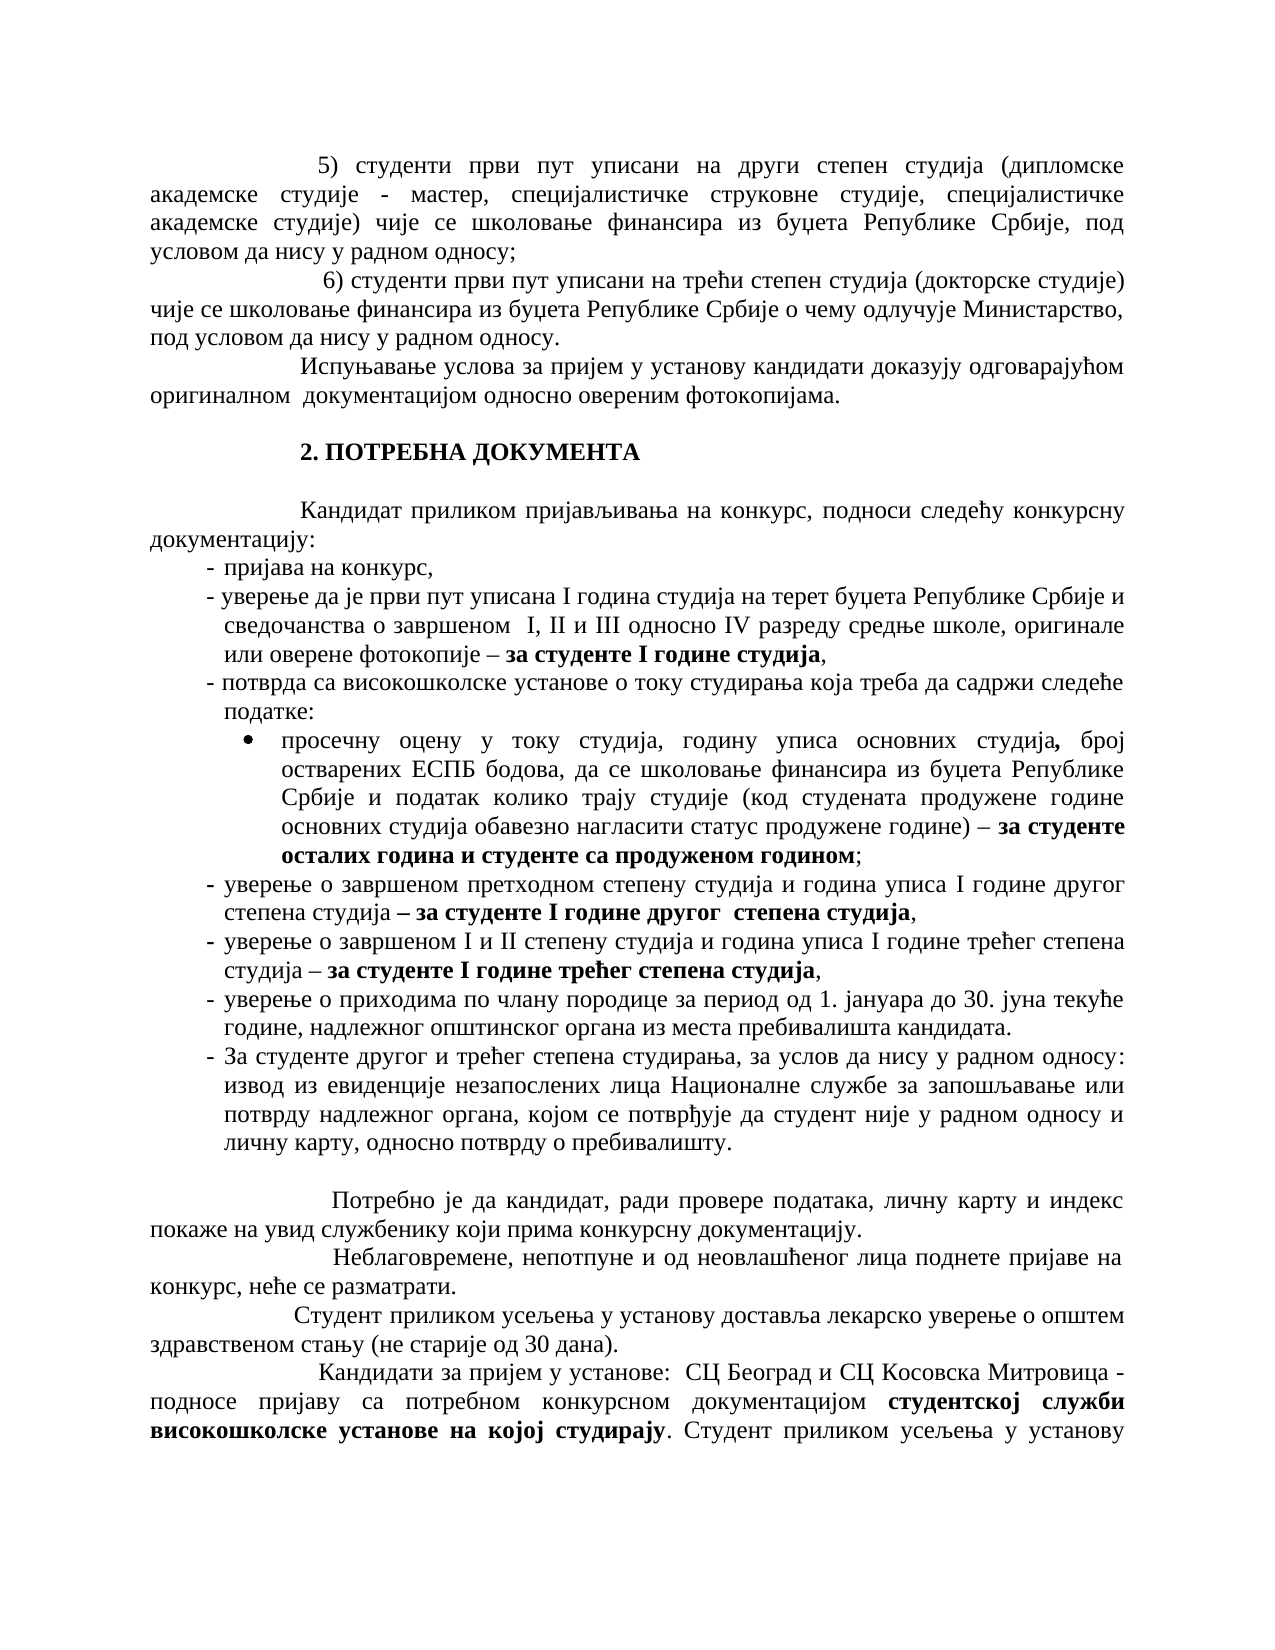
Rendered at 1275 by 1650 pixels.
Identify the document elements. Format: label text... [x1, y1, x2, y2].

list уверење о завршеном I и II степену студија и година уписа I године трећег степена студија – за студенте I године трећег степена студија, [206, 926, 1125, 984]
text Потребно је да кандидат, ради провере података, личну карту и индекс покаже на увид службенику који прима конкурсну документацију. [150, 1185, 1125, 1242]
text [150, 1357, 1125, 1444]
text Студент приликом усељења у установу доставља лекарско уверење о општем здравственом стању (не старије од 30 дана). [150, 1300, 1125, 1357]
text 2. ПОТРЕБНА ДОКУМЕНТА [150, 437, 1125, 466]
text Кандидат приликом пријављивања на конкурс, подноси следећу конкурсну документацију: [150, 495, 1125, 552]
list просечну оцену у току студија, годину уписа основних студија, број остварених ЕСПБ бодова, да се школовање финансира из буџета Републике Србије и податак колико трају студије (код студената продужене године основних студија обавезно нагласити статус продужене године) – за студенте осталих година и студенте са продуженом годином; [244, 725, 1125, 869]
list - потврда са високошколске установе о току студирања која треба да садржи следеће податке: [206, 667, 1125, 725]
list уверење о приходима по члану породице за период од 1. јануара до 30. јуна текуће године, надлежног општинског органа из места пребивалишта кандидата. [206, 984, 1125, 1041]
list уверење о завршеном претходном степену студија и година уписа I године другог степена студија – за студенте I године другог степена студија, [206, 869, 1125, 926]
text Испуњавање услова за пријем у установу кандидати доказују одговарајућом оригиналном документацијом односно овереним фотокопијама. [150, 351, 1125, 409]
list - уверење да је први пут уписана I година студија на терет буџета Републике Србије и сведочанства о завршеном I, II и III односно IV разреду средње школе, оригинале или оверене фотокопије – за студенте I године студија, [206, 581, 1125, 667]
text Неблаговремене, непотпуне и од неовлашћеног лица поднете пријаве на конкурс, неће се разматрати. [150, 1242, 1125, 1300]
list пријава на конкурс, [206, 552, 1125, 581]
list За студенте другог и трећег степена студирања, за услов да нису у радном односу: извод из евиденције незапослених лица Националне службе за запошљавање или потврду надлежног органа, којом се потврђује да студент није у радном односу и личну карту, односно потврду о пребивалишту. [206, 1041, 1125, 1156]
text 6) студенти први пут уписани на трeћи степен студија (докторске студије) чије се школовање финансира из буџета Републике Србије о чему одлучује Министарство, под условом да нису у радном односу. [150, 265, 1125, 351]
text 5) студенти први пут уписани на други степен студија (дипломске академске студије - мастер, специјалистичке струковне студије, специјалистичке академске студије) чије се школовање финансира из буџета Републике Србије, под условом да нису у радном односу; [150, 150, 1125, 265]
